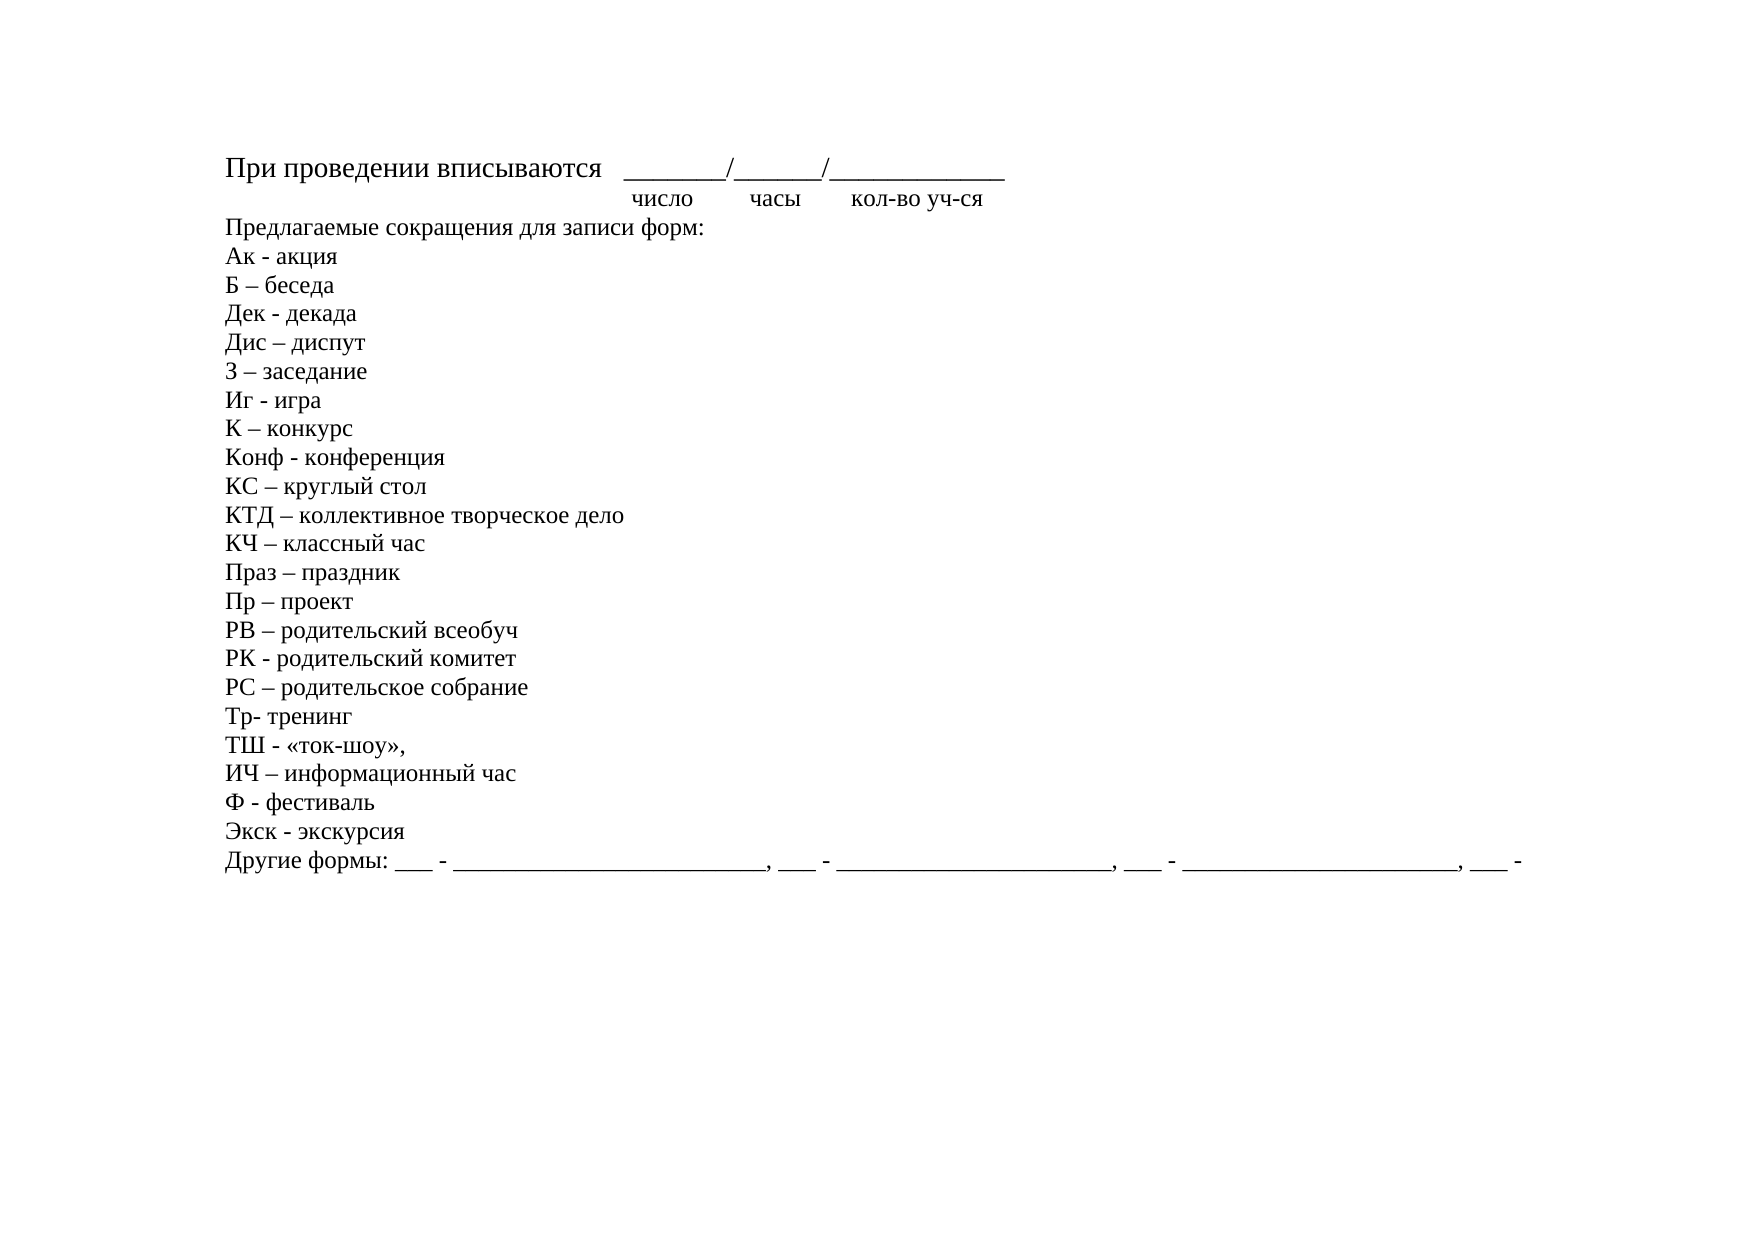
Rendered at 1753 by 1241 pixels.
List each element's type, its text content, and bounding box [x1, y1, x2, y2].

text Тр- тренинг [225, 701, 1621, 730]
text ИЧ – информационный час [225, 758, 1621, 787]
text Экск - экскурсия [225, 816, 1621, 845]
text При проведении вписываются _______/______/____________ [225, 150, 1621, 183]
text Дис – диспут [225, 327, 1621, 356]
text К – конкурс [225, 413, 1621, 442]
text КЧ – классный час [225, 528, 1621, 557]
text РС – родительское собрание [225, 672, 1621, 701]
text Б – беседа [225, 270, 1621, 298]
text КС – круглый стол [225, 471, 1621, 500]
text Пр – проект [225, 586, 1621, 615]
text Дек - декада [225, 298, 1621, 327]
text Праз – праздник [225, 557, 1621, 586]
text Другие формы: ___ - _________________________, ___ - ______________________, ___ - ______________________, ___ - [225, 845, 1621, 873]
text Иг - игра [225, 385, 1621, 413]
text ТШ - «ток-шоу», [225, 730, 1621, 758]
text РВ – родительский всеобуч [225, 615, 1621, 643]
text Предлагаемые сокращения для записи форм: [225, 212, 1621, 241]
text Конф - конференция [225, 442, 1621, 471]
text число часы кол-во уч-ся [225, 183, 1621, 212]
text З – заседание [225, 356, 1621, 385]
text КТД – коллективное творческое дело [225, 500, 1621, 528]
text Ф - фестиваль [225, 787, 1621, 816]
text РК - родительский комитет [225, 643, 1621, 672]
text Ак - акция [225, 241, 1621, 270]
